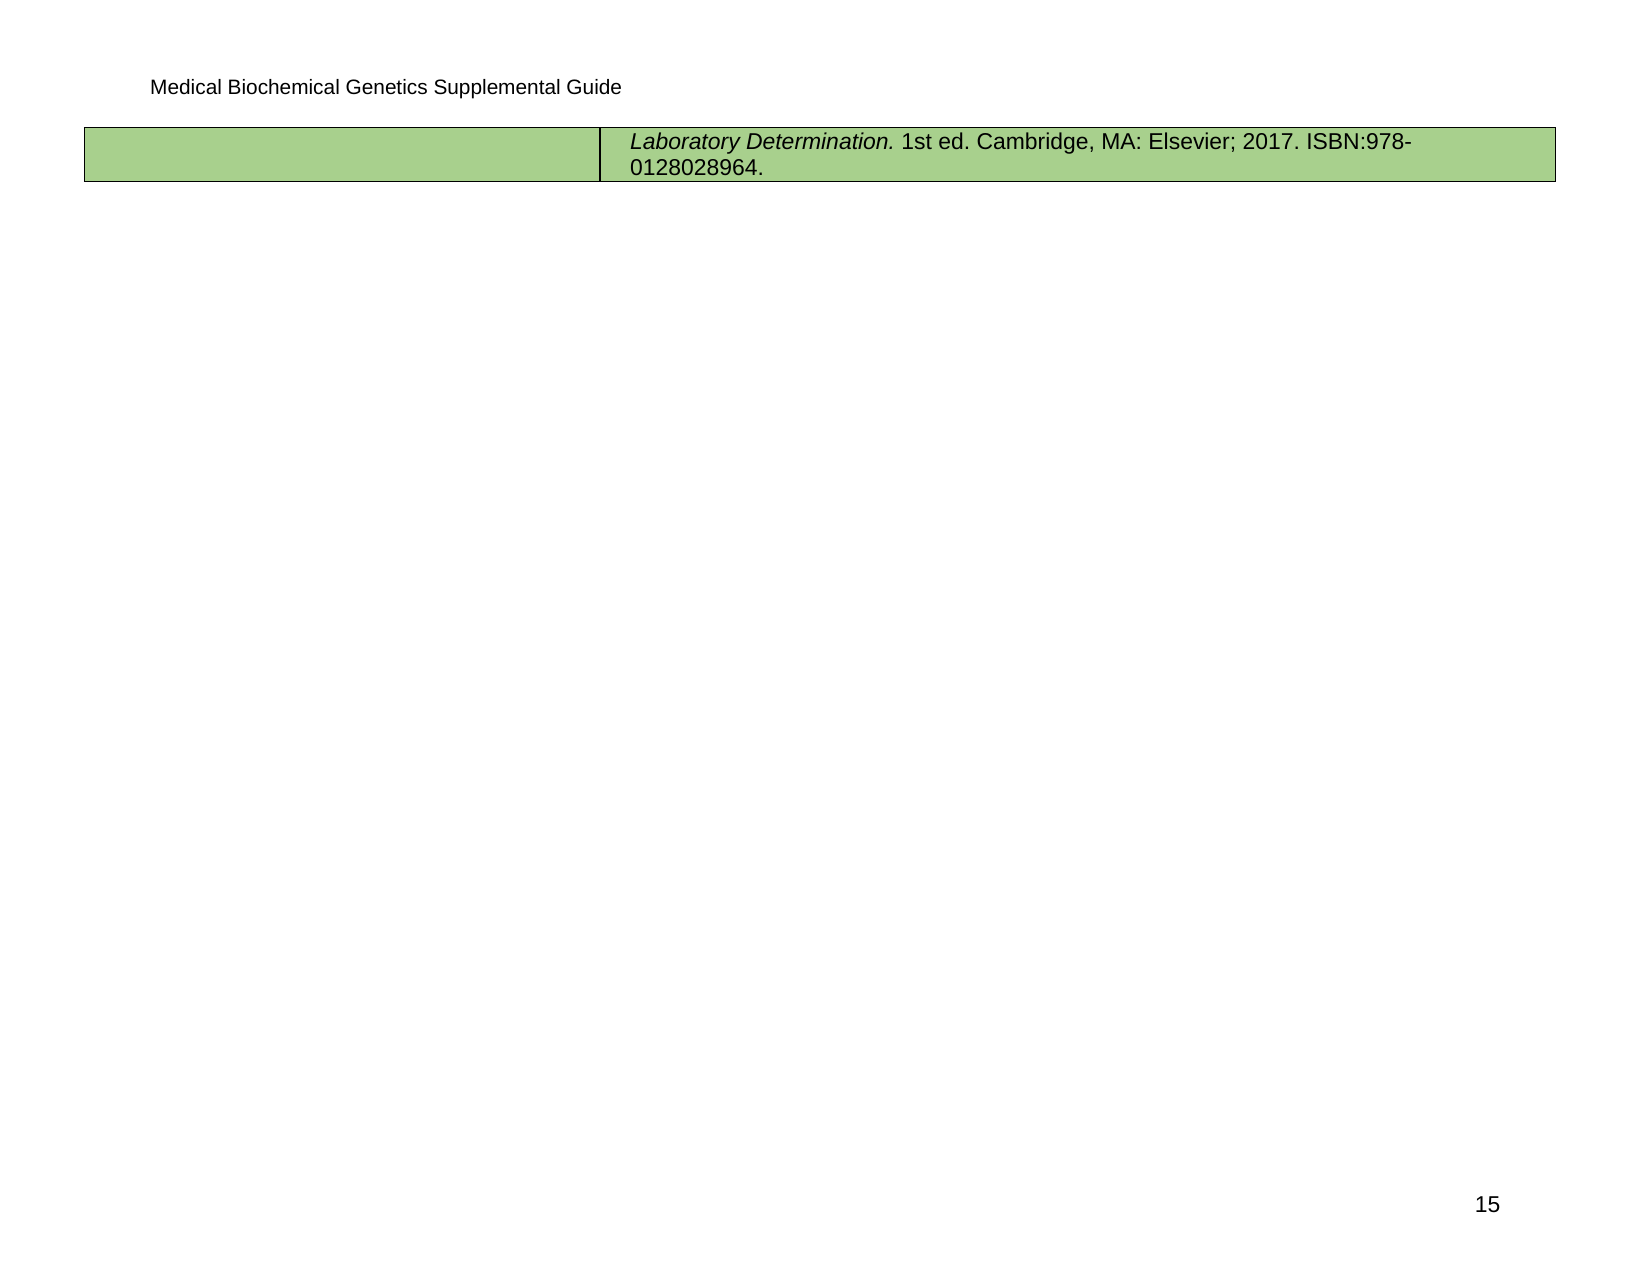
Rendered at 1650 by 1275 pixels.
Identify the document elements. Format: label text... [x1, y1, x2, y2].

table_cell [601, 128, 1555, 181]
table_cell Notes or Resources [85, 128, 599, 181]
